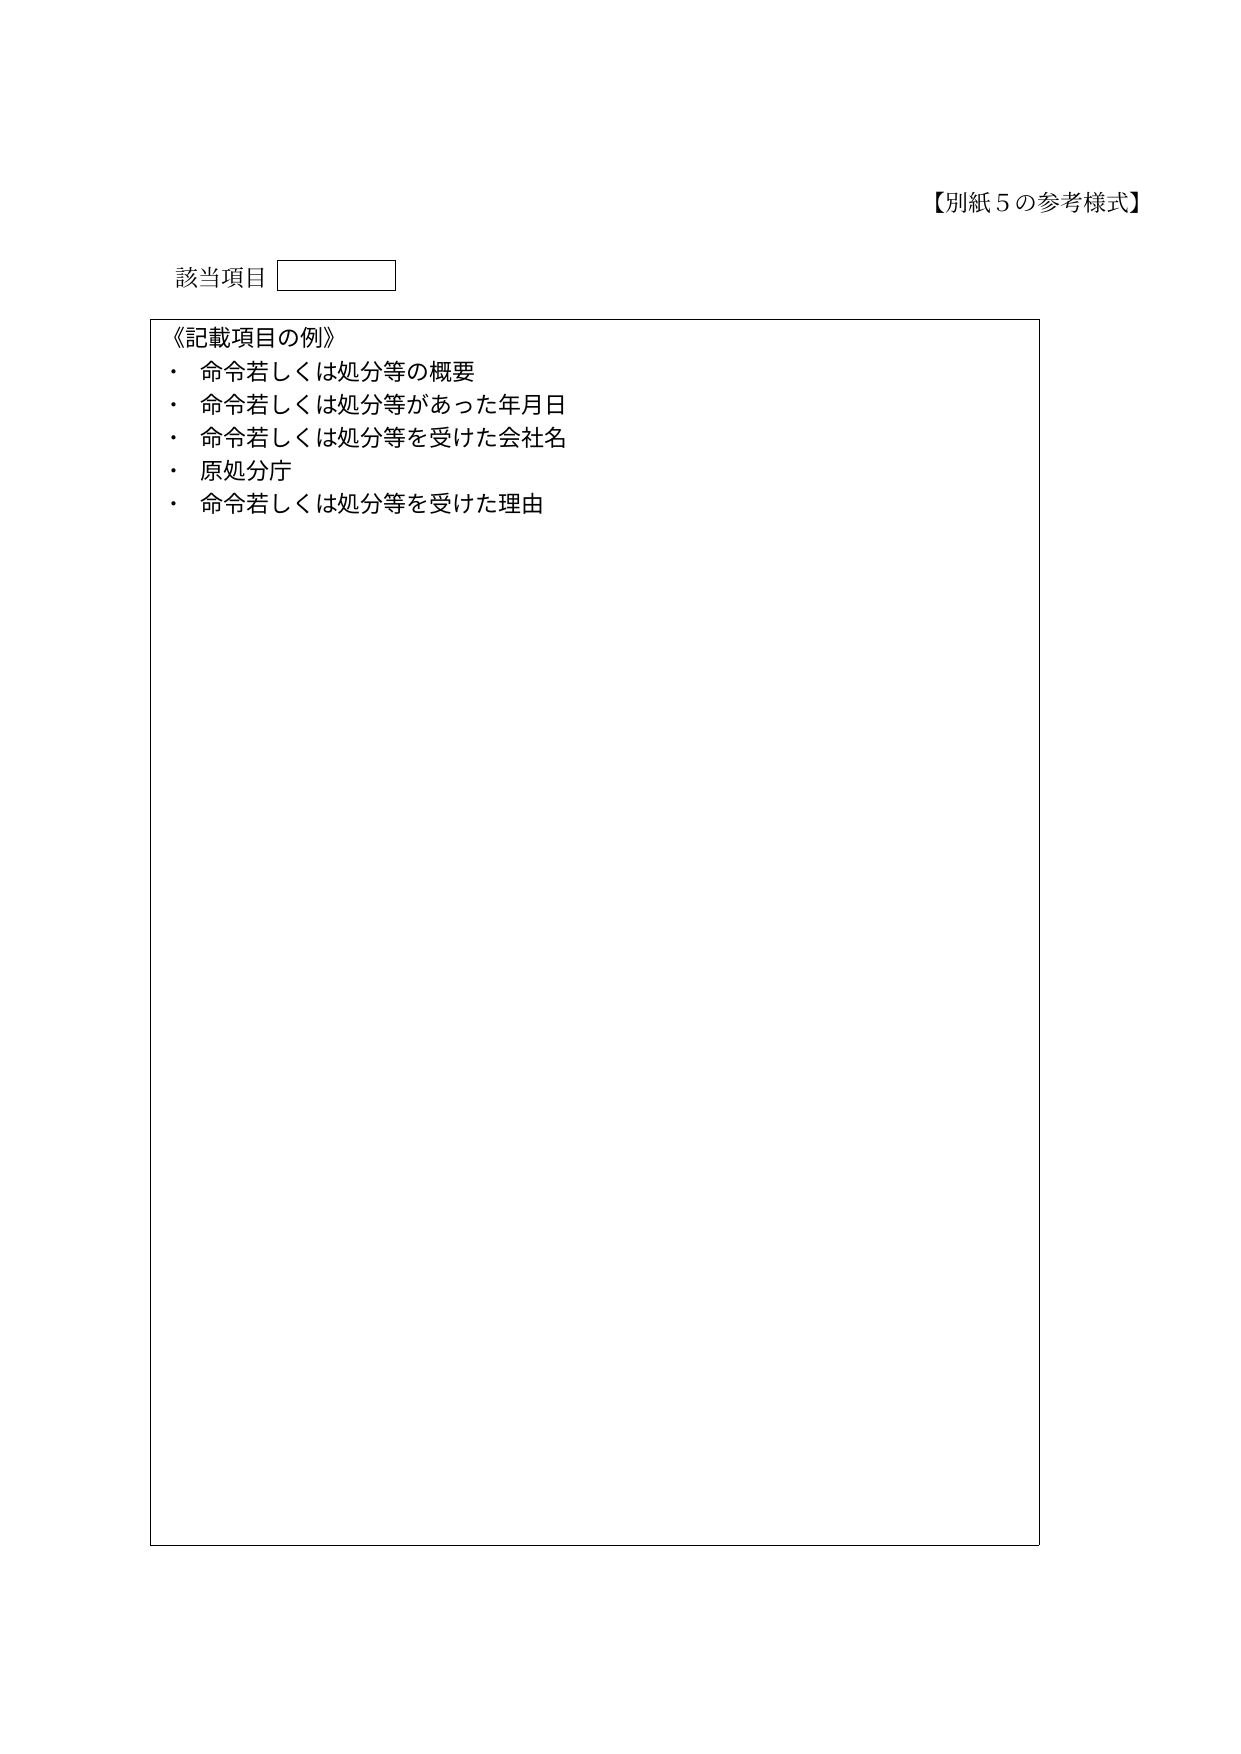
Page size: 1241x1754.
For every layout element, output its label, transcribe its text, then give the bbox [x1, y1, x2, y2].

text 【別紙５の参考様式】 [153, 183, 1152, 221]
text 該当項目 [175, 258, 1152, 296]
